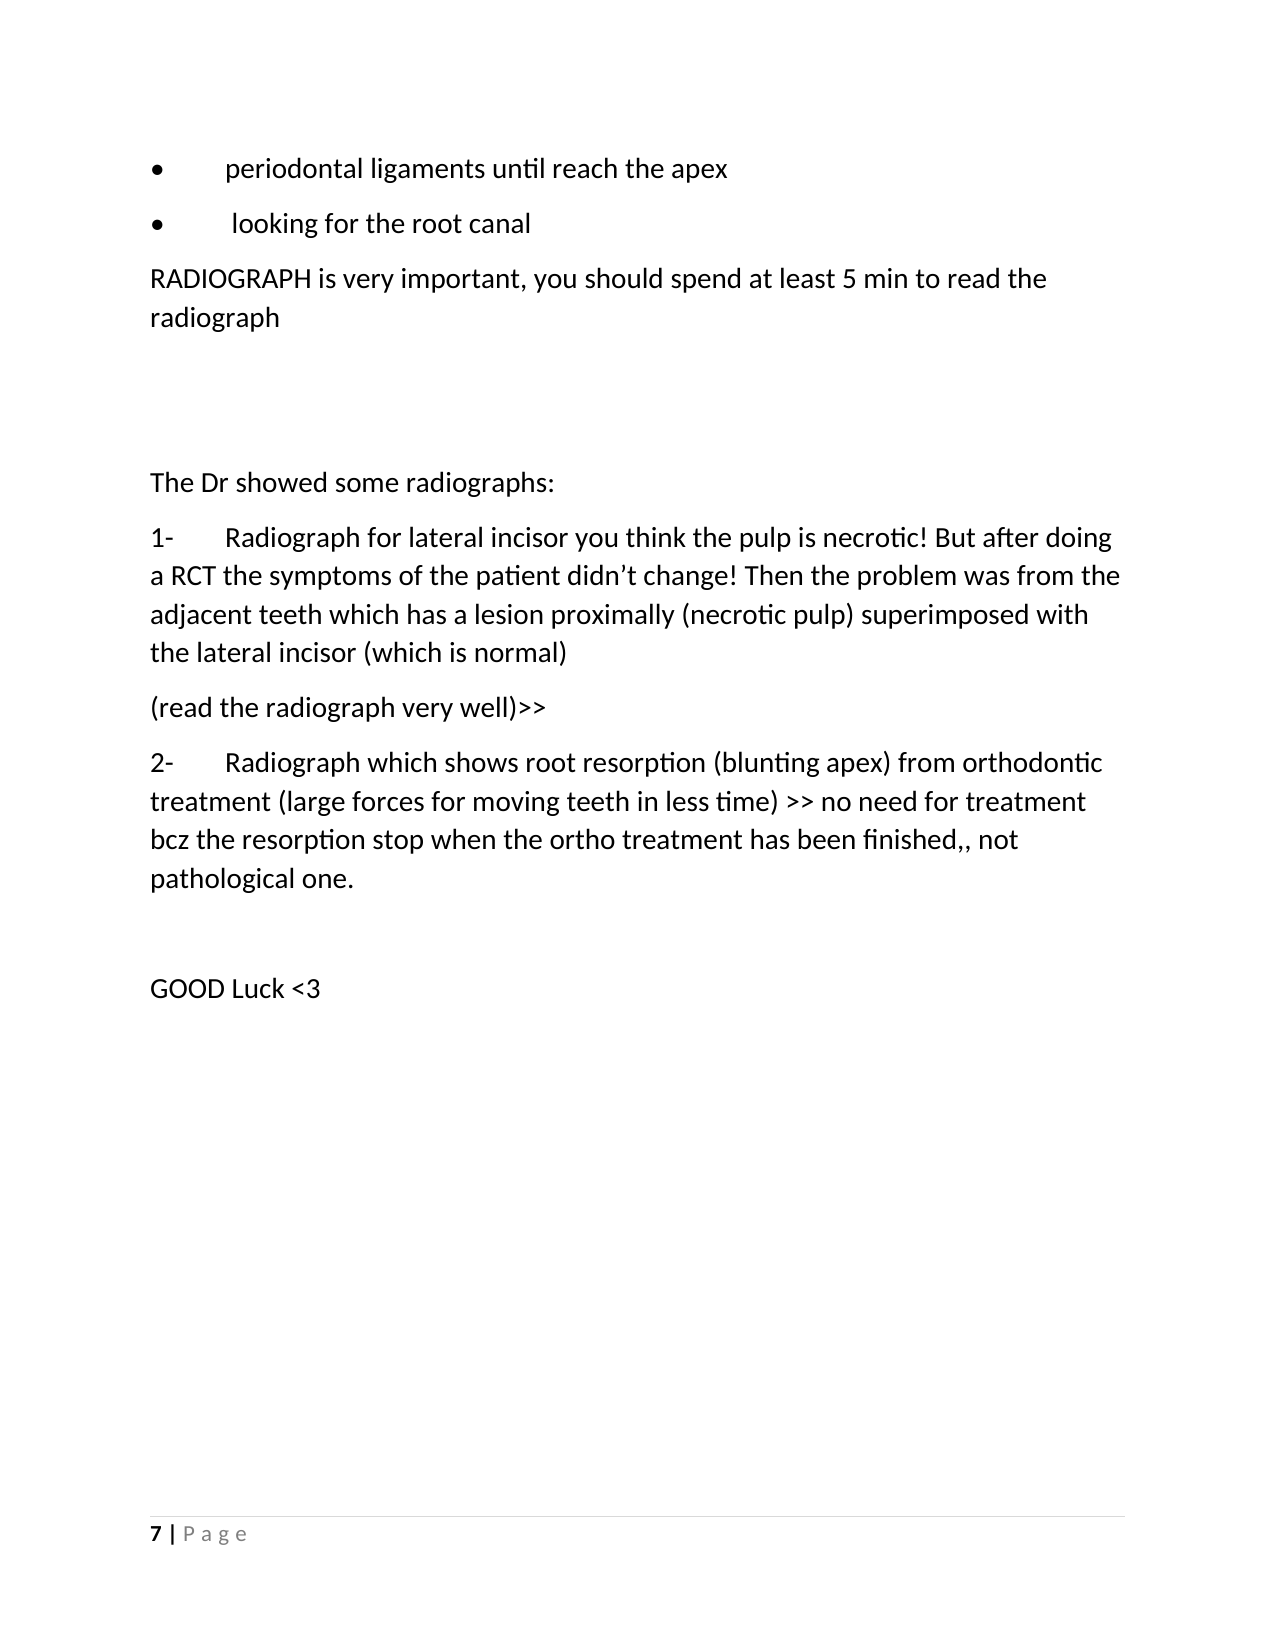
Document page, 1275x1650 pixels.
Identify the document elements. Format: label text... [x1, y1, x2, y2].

text GOOD Luck <3 [150, 970, 1125, 1006]
text RADIOGRAPH is very important, you should spend at least 5 min to read the radiograph [150, 260, 1125, 334]
text • looking for the root canal [150, 205, 1125, 241]
text 1- Radiograph for lateral incisor you think the pulp is necrotic! But after doing a RCT the symptoms of the patient didn’t change! Then the problem was from the adjacent teeth which has a lesion proximally (necrotic pulp) superimposed with the lateral incisor (which is normal) [150, 519, 1125, 670]
text (read the radiograph very well)>> [150, 689, 1125, 725]
text 2- Radiograph which shows root resorption (blunting apex) from orthodontic treatment (large forces for moving teeth in less time) >> no need for treatment bcz the resorption stop when the ortho treatment has been finished,, not pathological one. [150, 744, 1125, 896]
text • periodontal ligaments until reach the apex [150, 150, 1125, 186]
text The Dr showed some radiographs: [150, 464, 1125, 499]
